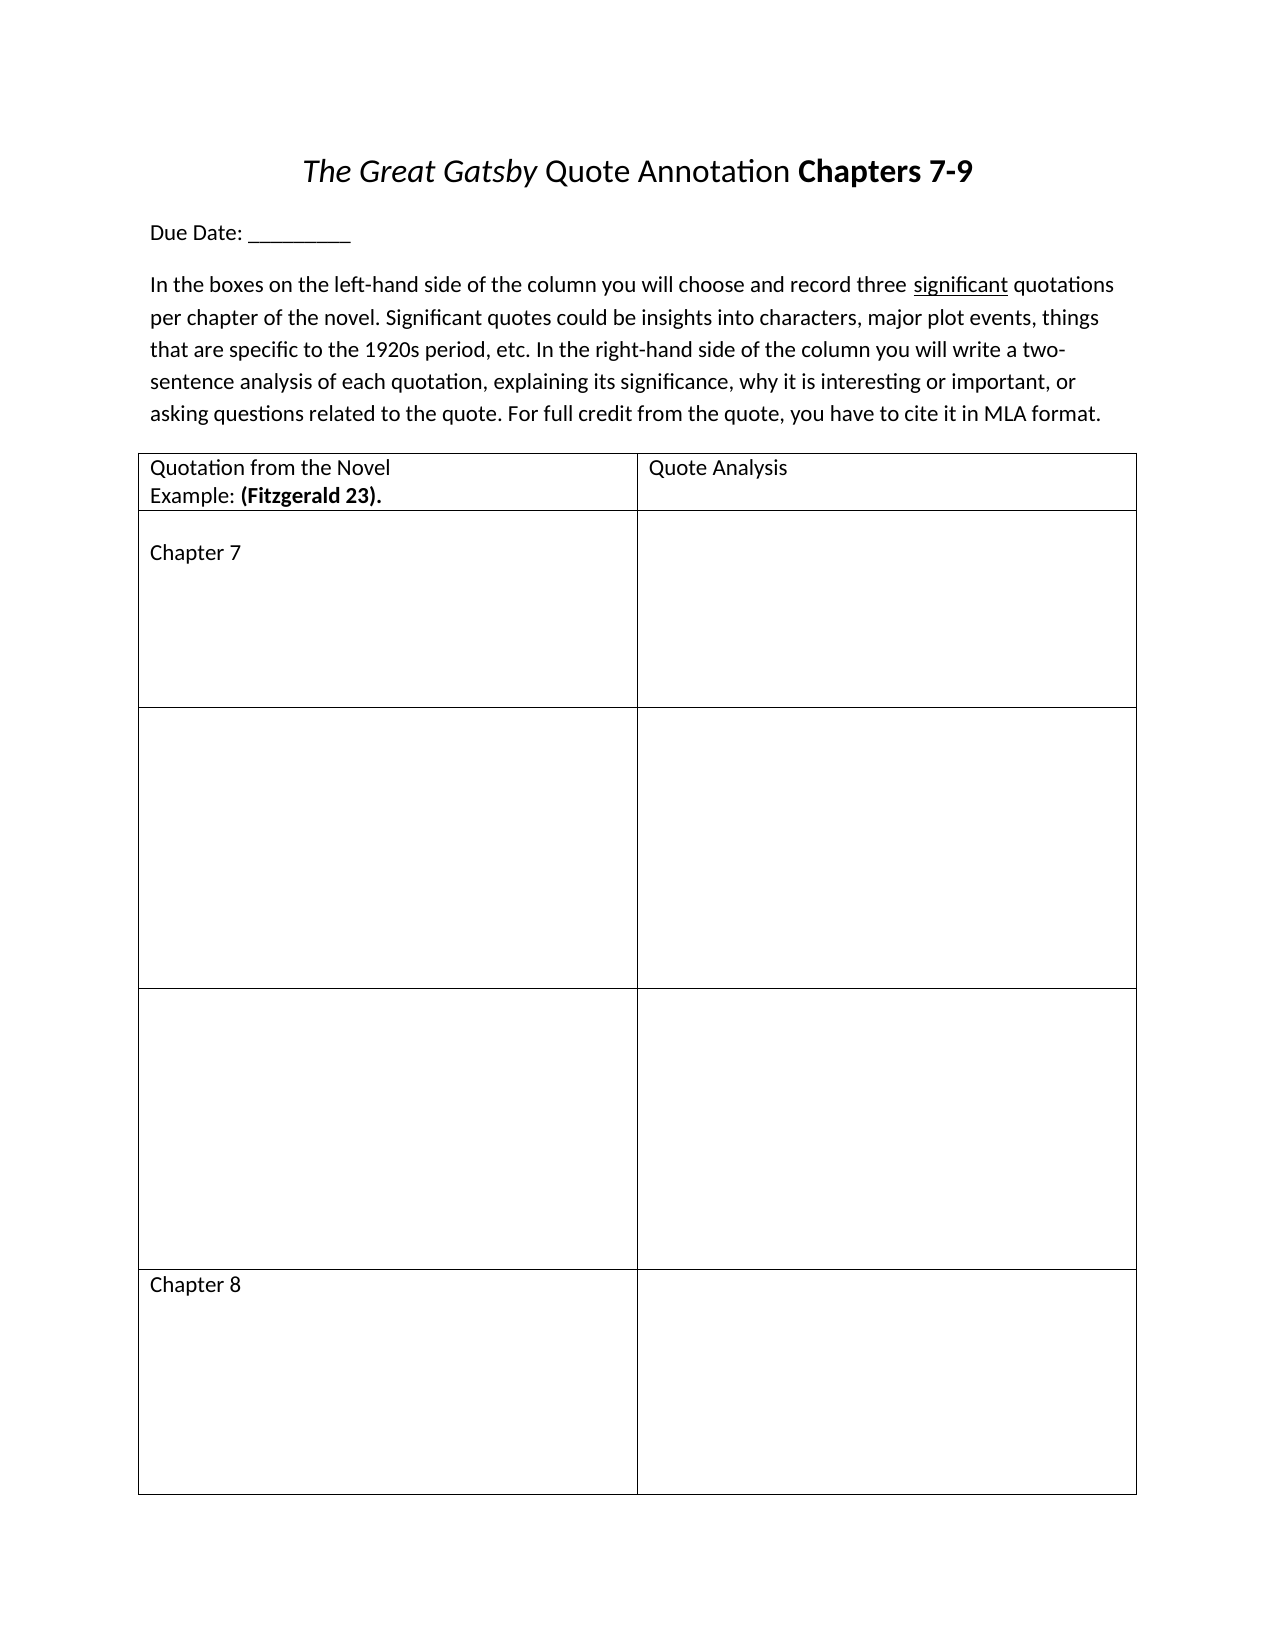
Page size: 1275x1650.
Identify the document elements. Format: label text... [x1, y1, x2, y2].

table_cell [638, 989, 1136, 1269]
table_cell Chapter 8 [139, 1270, 637, 1494]
table_cell [638, 1270, 1136, 1494]
text In the boxes on the left-hand side of the column you will choose and record three significant quotations per chapter of the novel. Significant quotes could be insights into characters, major plot events, things that are specific to the 1920s period, etc. In the right-hand side of the column you will write a two-sentence analysis of each quotation, explaining its significance, why it is interesting or important, or asking questions related to the quote. For full credit from the quote, you have to cite it in MLA format. [150, 271, 1125, 427]
table_cell [139, 989, 637, 1269]
table_cell Chapter 7 [139, 511, 637, 707]
text The Great Gatsby Quote Annotation Chapters 7-9 [150, 150, 1125, 191]
table_cell [638, 511, 1136, 707]
table_cell [638, 708, 1136, 988]
table_cell [139, 708, 637, 988]
table_header Quote Analysis [638, 454, 1136, 509]
text Due Date: _________ [150, 218, 1125, 246]
table_header Quotation from the Novel Example: (Fitzgerald 23). [139, 454, 637, 509]
